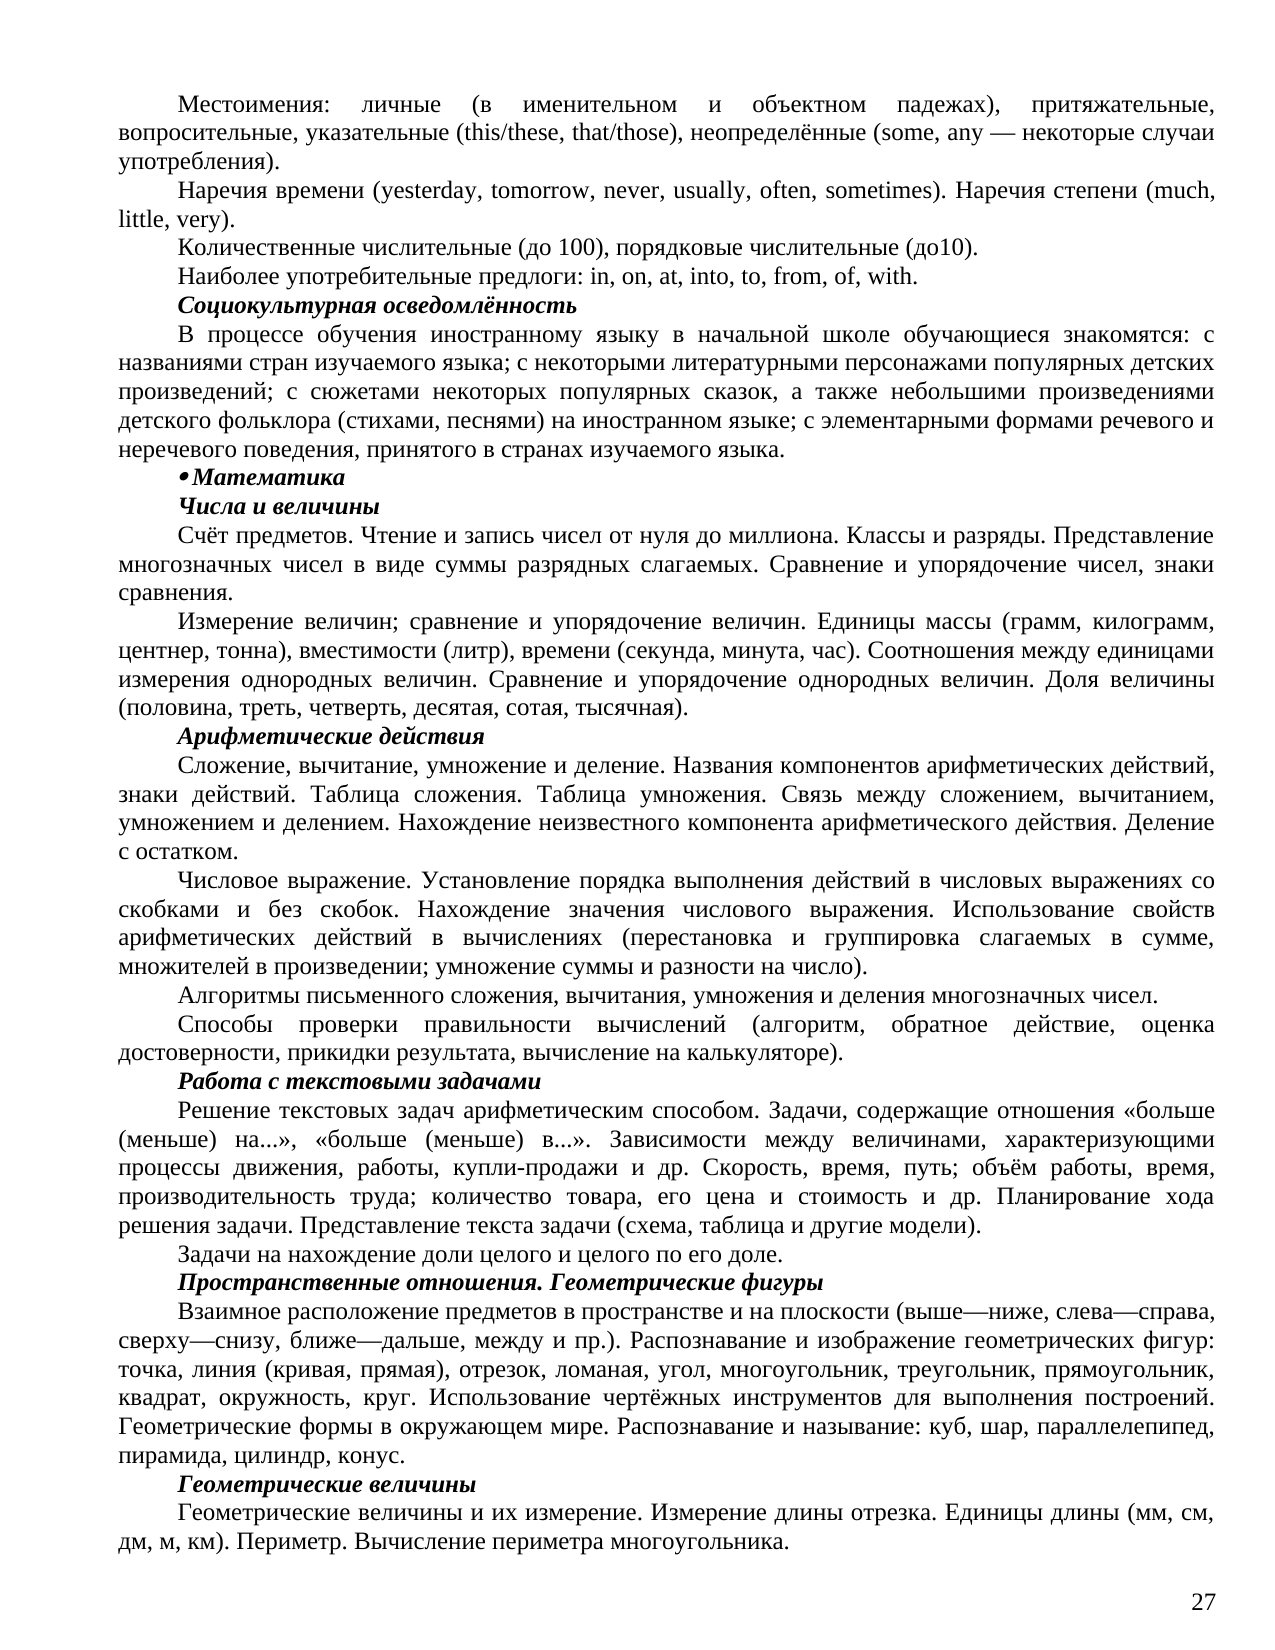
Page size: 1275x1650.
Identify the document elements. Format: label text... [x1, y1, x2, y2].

text Способы проверки правильности вычислений (алгоритм, обратное действие, оценка достоверности, прикидки результата, вычисление на калькуляторе). [118, 1009, 1216, 1066]
text Числовое выражение. Установление порядка выполнения действий в числовых выражениях со скобками и без скобок. Нахождение значения числового выражения. Использование свойств арифметических действий в вычислениях (перестановка и группировка слагаемых в сумме, множителей в произведении; умножение суммы и разности на число). [118, 865, 1216, 980]
text Работа с текстовыми задачами [118, 1066, 1216, 1095]
text Числа и величины [118, 491, 1216, 520]
text Взаимное расположение предметов в пространстве и на плоскости (выше—ниже, слева—справа, сверху—снизу, ближе—дальше, между и пр.). Распознавание и изображение геометрических фигур: точка, линия (кривая, прямая), отрезок, ломаная, угол, многоугольник, треугольник, прямоугольник, квадрат, окружность, круг. Использование чертёжных инструментов для выполнения построений. Геометрические формы в окружающем мире. Распознавание и называние: куб, шар, параллелепипед, пирамида, цилиндр, конус. [118, 1296, 1216, 1469]
text Наиболее употребительные предлоги: in, on, at, into, to, from, of, with. [118, 261, 1216, 290]
text Геометрические величины [118, 1469, 1216, 1497]
text Пространственные отношения. Геометрические фигуры [118, 1267, 1216, 1296]
list Математика [118, 462, 1216, 491]
text Арифметические действия [118, 721, 1216, 750]
text Наречия времени (yesterday, tomorrow, never, usually, often, sometimes). Наречия степени (much, little, very). [118, 175, 1216, 232]
text Решение текстовых задач арифметическим способом. Задачи, содержащие отношения «больше (меньше) на...», «больше (меньше) в...». Зависимости между величинами, характеризующими процессы движения, работы, купли-продажи и др. Скорость, время, путь; объём работы, время, производительность труда; количество товара, его цена и стоимость и др. Планирование хода решения задачи. Представление текста задачи (схема, таблица и другие модели). [118, 1095, 1216, 1239]
text Счёт предметов. Чтение и запись чисел от нуля до миллиона. Классы и разряды. Представление многозначных чисел в виде суммы разрядных слагаемых. Сравнение и упорядочение чисел, знаки сравнения. [118, 520, 1216, 606]
text В процессе обучения иностранному языку в начальной школе обучающиеся знакомятся: с названиями стран изучаемого языка; с некоторыми литературными персонажами популярных детских произведений; с сюжетами некоторых популярных сказок, а также небольшими произведениями детского фольклора (стихами, песнями) на иностранном языке; с элементарными формами речевого и неречевого поведения, принятого в странах изучаемого языка. [118, 319, 1216, 462]
text Геометрические величины и их измерение. Измерение длины отрезка. Единицы длины (мм, см, дм, м, км). Периметр. Вычисление периметра многоугольника. [118, 1497, 1216, 1555]
text Задачи на нахождение доли целого и целого по его доле. [118, 1239, 1216, 1267]
text Социокультурная осведомлённость [118, 290, 1216, 319]
text Сложение, вычитание, умножение и деление. Названия компонентов арифметических действий, знаки действий. Таблица сложения. Таблица умножения. Связь между сложением, вычитанием, умножением и делением. Нахождение неизвестного компонента арифметического действия. Деление с остатком. [118, 750, 1216, 865]
text Измерение величин; сравнение и упорядочение величин. Единицы массы (грамм, килограмм, центнер, тонна), вместимости (литр), времени (секунда, минута, час). Соотношения между единицами измерения однородных величин. Сравнение и упорядочение однородных величин. Доля величины (половина, треть, четверть, десятая, сотая, тысячная). [118, 606, 1216, 721]
text Местоимения: личные (в именительном и объектном падежах), притяжательные, вопросительные, указательные (this/these, that/those), неопределённые (some, any — некоторые случаи употребления). [118, 89, 1216, 175]
text Алгоритмы письменного сложения, вычитания, умножения и деления многозначных чисел. [118, 980, 1216, 1009]
text Количественные числительные (до 100), порядковые числительные (до10). [118, 232, 1216, 261]
